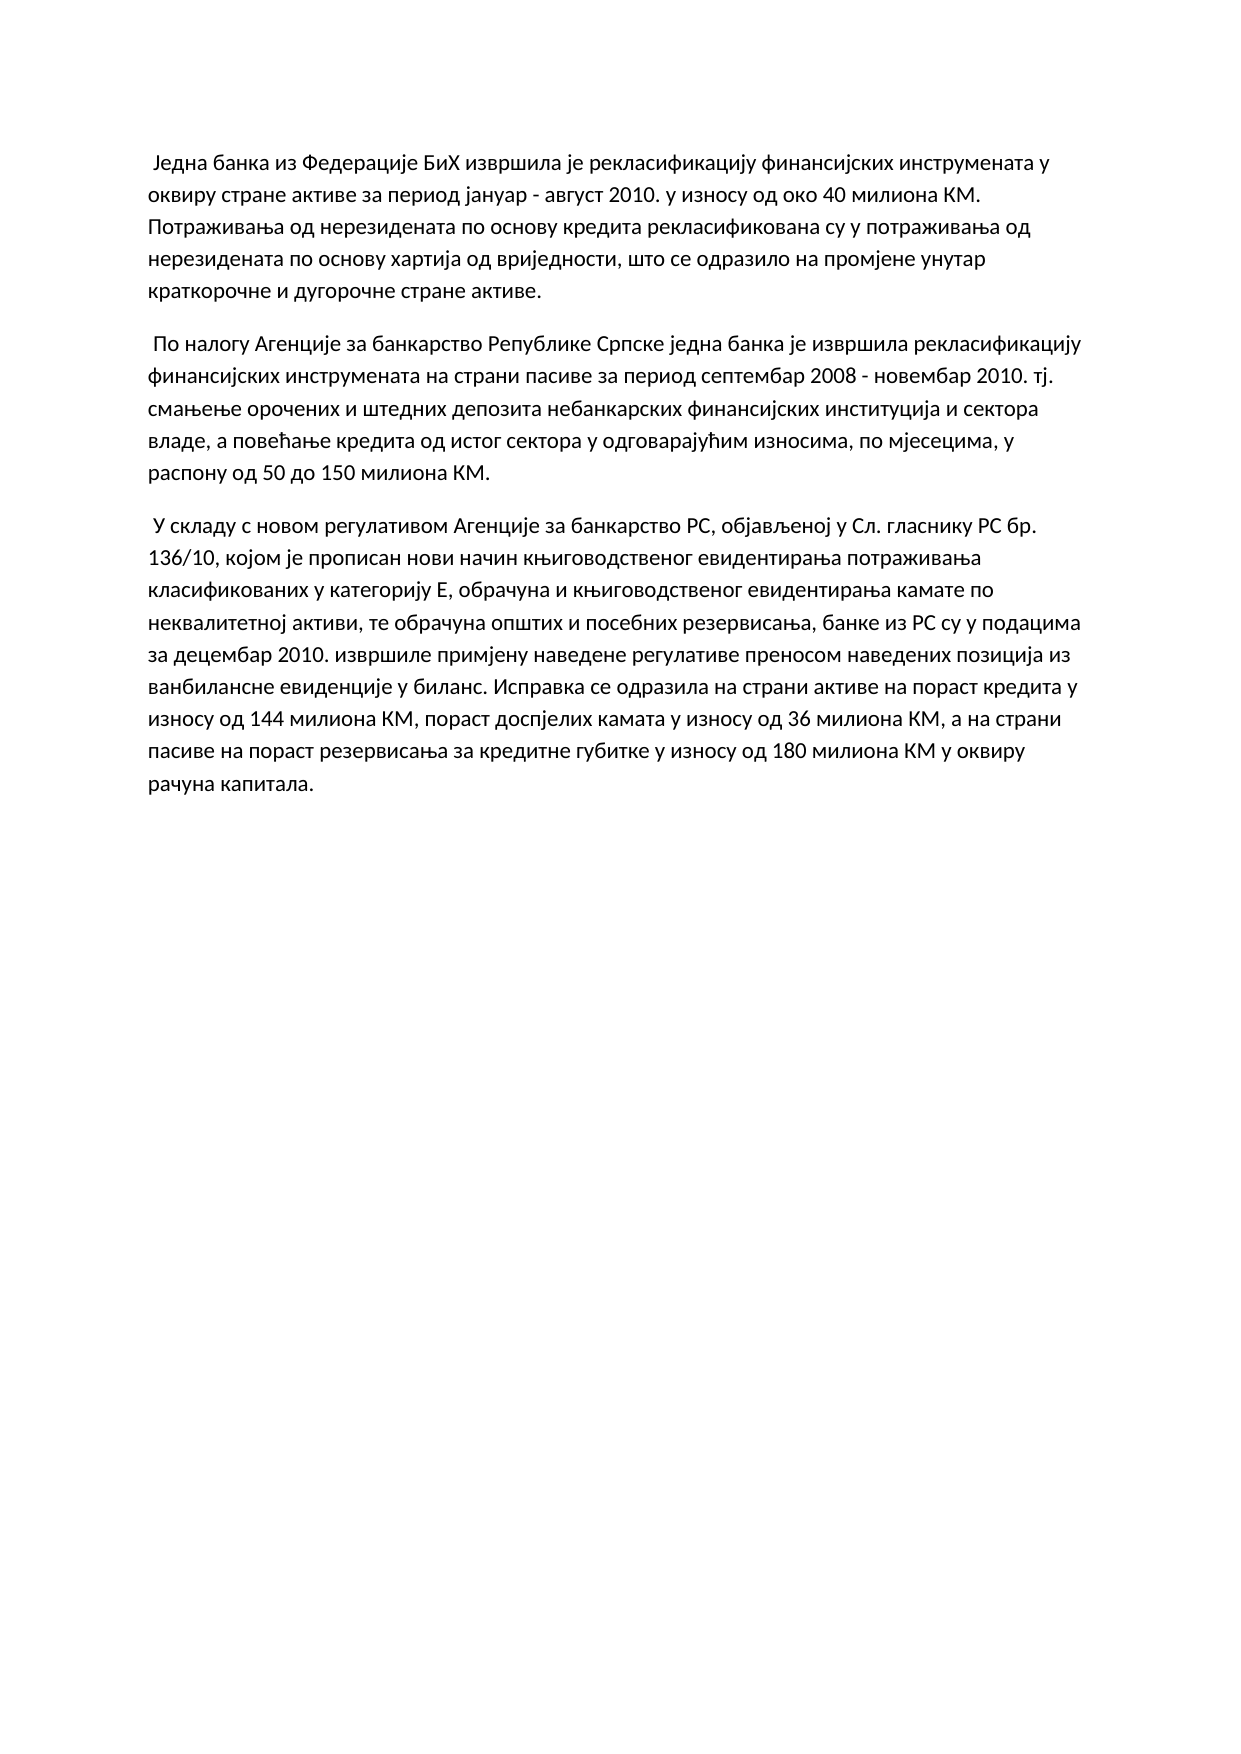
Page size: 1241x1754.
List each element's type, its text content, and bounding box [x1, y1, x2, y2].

text Једна банка из Федерације БиХ извршила је рекласификацију финансијских инструмената у оквиру стране активе за период јануар - август 2010. у износу од око 40 милиона КМ. Потраживања од нерезидената по основу кредита рекласификована су у потраживања од нерезидената по основу хартија од вриједности, што се одразило на промјене унутар краткорочне и дугорочне стране активе. [148, 148, 1093, 304]
text У складу с новом регулативом Агенције за банкарство РС, објављеној у Сл. гласнику РС бр. 136/10, којом је прописан нови начин књиговодственог евидентирања потраживања класификованих у категорију Е, обрачуна и књиговодственог евидентирања камате по неквалитетној активи, те обрачуна општих и посебних резервисања, банке из РС су у подацима за децембар 2010. извршиле примјену наведене регулативе преносом наведених позиција из ванбилансне евиденције у биланс. Исправка се одразила на страни активе на пораст кредита у износу од 144 милиона КМ, пораст доспјелих камата у износу од 36 милиона КМ, а на стрaни пасиве на пораст резервисања за кредитне губитке у износу од 180 милиона КМ у оквиру рачуна капитала. [148, 511, 1093, 797]
text По налогу Агенције за банкарство Републике Српске једна банка је извршила рекласификацију финансијских инструмената на страни пасиве за период септембар 2008 - новембар 2010. тј. смањење орочених и штедних депозита небанкарских финансијских институција и сектора владе, а повећање кредита од истог сектора у одговарајућим износима, по мјесецима, у распону од 50 до 150 милиона КМ. [148, 329, 1093, 486]
